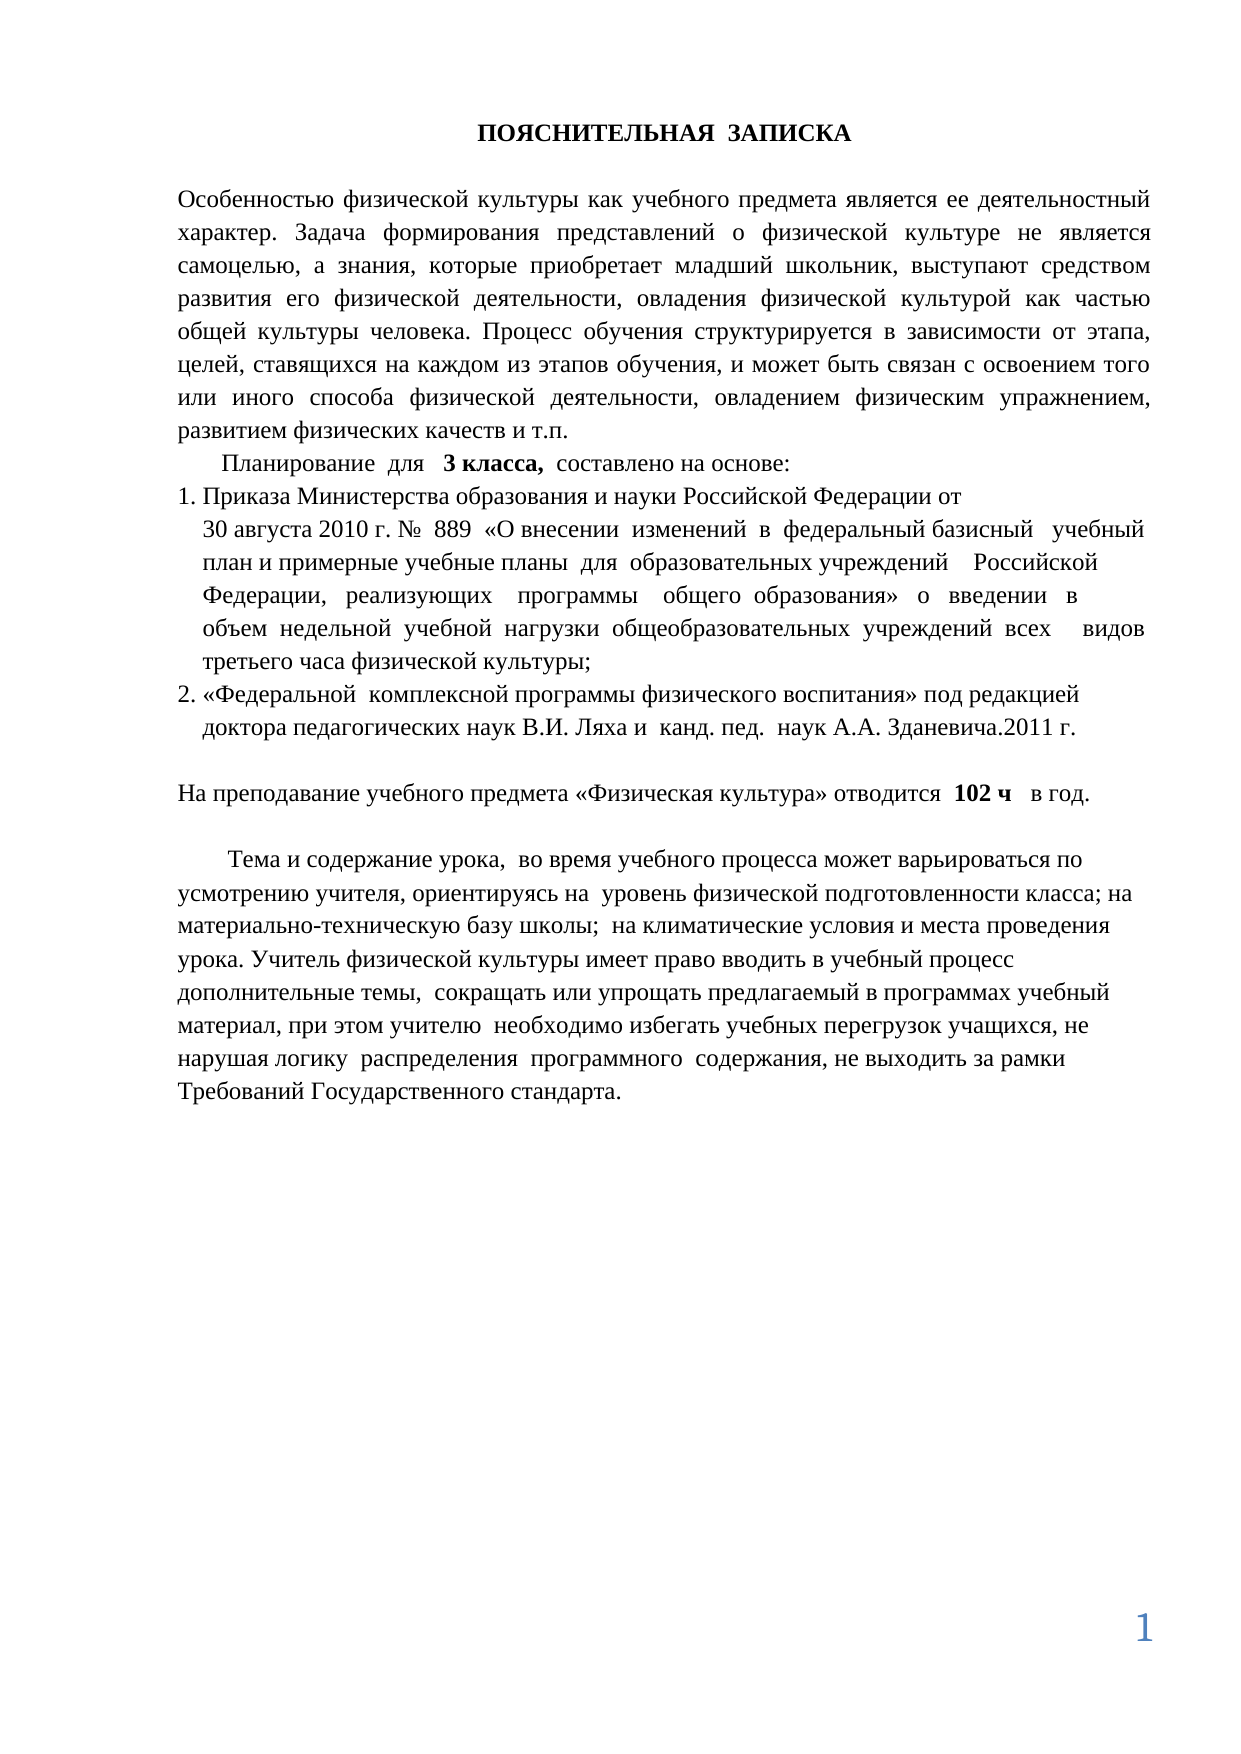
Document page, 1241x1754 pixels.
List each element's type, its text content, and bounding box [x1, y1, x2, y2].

text 2. «Федеральной комплексной программы физического воспитания» под редакцией [177, 679, 1152, 708]
text На преподавание учебного предмета «Физическая культура» отводится 102 ч в год. [177, 778, 1152, 807]
text 1. Приказа Министерства образования и науки Российской Федерации от [177, 481, 1152, 510]
text Федерации, реализующих программы общего образования» о введении в [177, 580, 1152, 609]
text ПОЯСНИТЕЛЬНАЯ ЗАПИСКА [177, 118, 1152, 147]
text доктора педагогических наук В.И. Ляха и канд. пед. наук А.А. Зданевича.2011 г. [177, 712, 1152, 741]
text третьего часа физической культуры; [177, 646, 1152, 675]
text Планирование для 3 класса, составлено на основе: [177, 448, 1152, 477]
text 30 августа 2010 г. № 889 «О внесении изменений в федеральный базисный учебный [177, 514, 1152, 543]
text Тема и содержание урока, во время учебного процесса может варьироваться по усмотрению учителя, ориентируясь на уровень физической подготовленности класса; на материально-техническую базу школы; на климатические условия и места проведения урока. Учитель физической культуры имеет право вводить в учебный процесс дополнительные темы, сокращать или упрощать предлагаемый в программах учебный материал, при этом учителю необходимо избегать учебных перегрузок учащихся, не нарушая логику распределения программного содержания, не выходить за рамки Требований Государственного стандарта. [177, 844, 1154, 1104]
text объем недельной учебной нагрузки общеобразовательных учреждений всех видов [177, 613, 1152, 642]
text план и примерные учебные планы для образовательных учреждений Российской [177, 547, 1152, 576]
text Особенностью физической культуры как учебного предмета является ее деятельностный характер. Задача формирования представлений о физической культуре не является самоцелью, а знания, которые приобретает младший школьник, выступают средством развития его физической деятельности, овладения физической культурой как частью общей культуры человека. Процесс обучения структурируется в зависимости от этапа, целей, ставящихся на каждом из этапов обучения, и может быть связан с освоением того или иного способа физической деятельности, овладением физическим упражнением, развитием физических качеств и т.п. [177, 184, 1152, 444]
